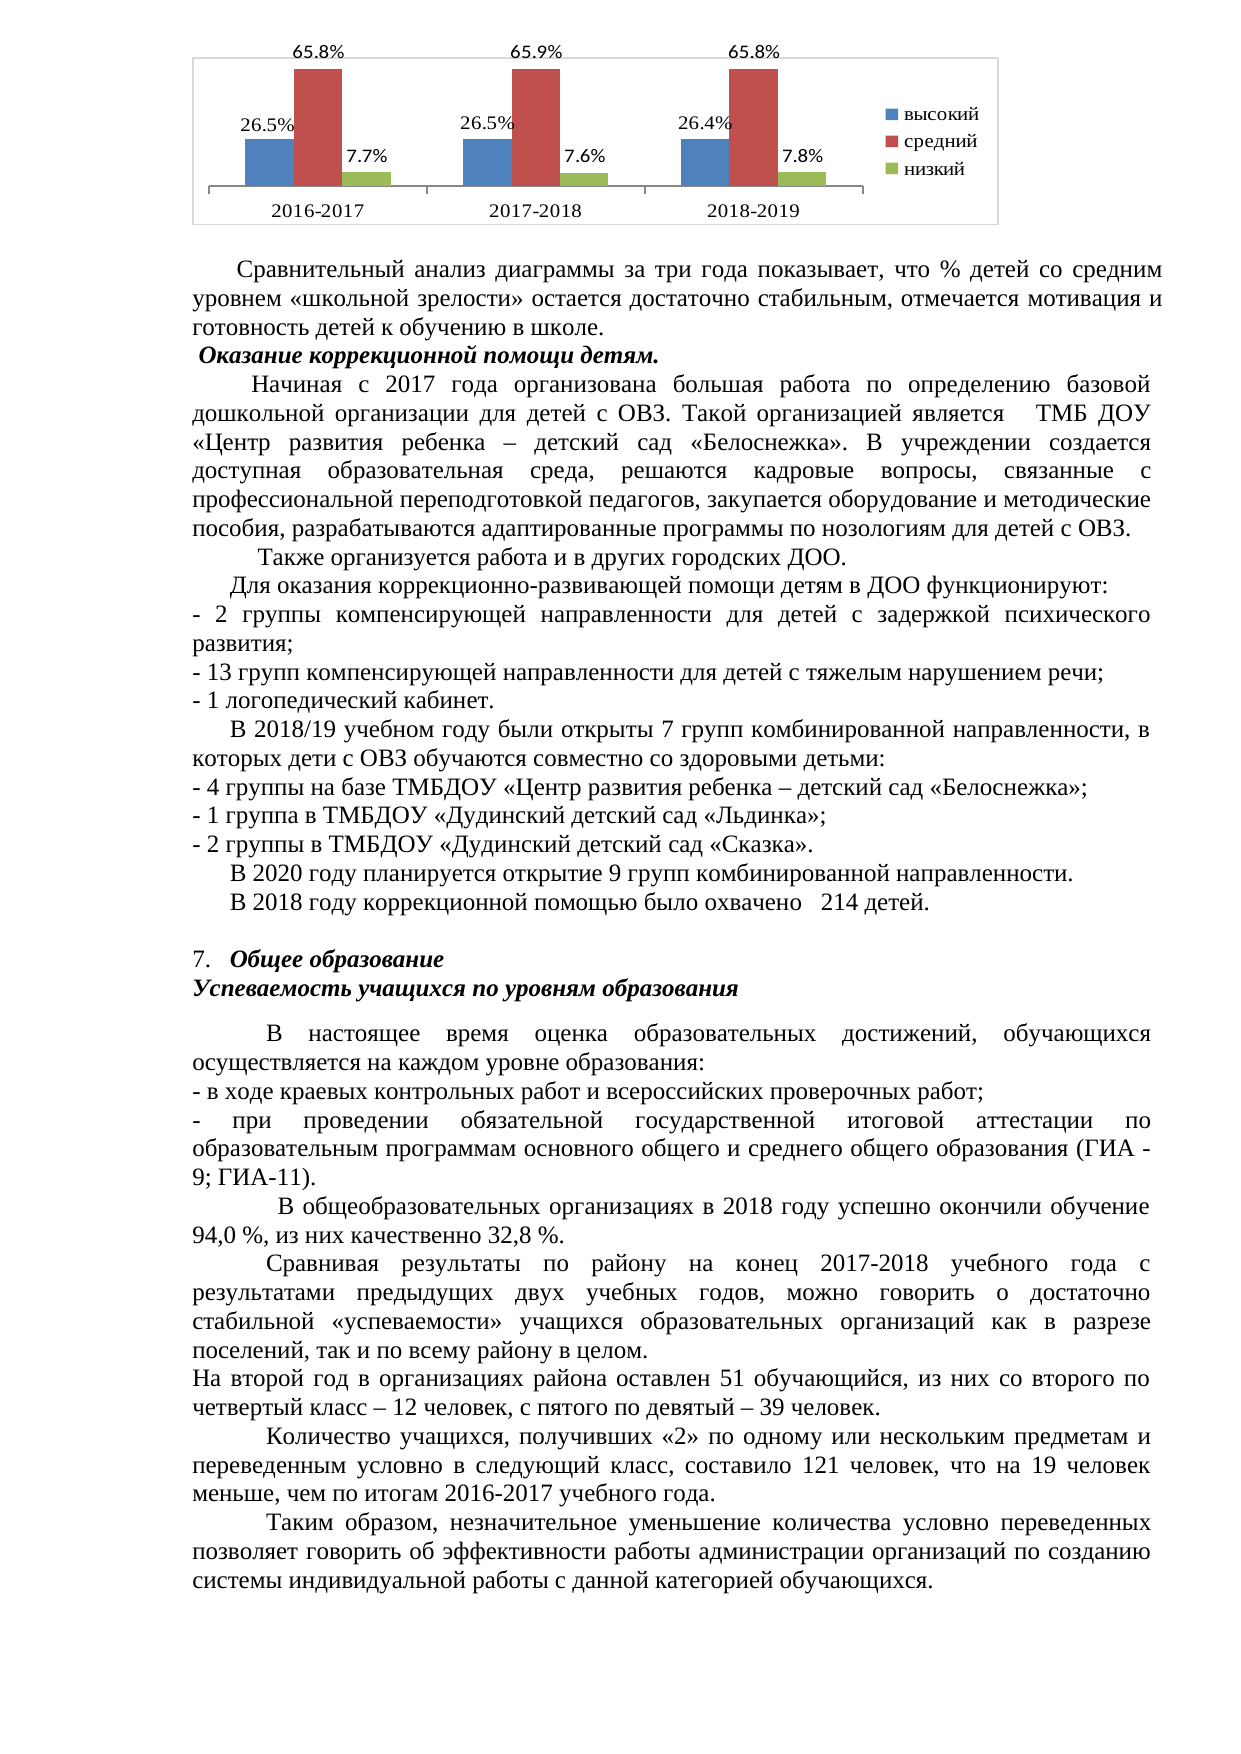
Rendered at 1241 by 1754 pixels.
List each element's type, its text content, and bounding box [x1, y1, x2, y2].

text В 2018 году коррекционной помощью было охвачено 214 детей. [192, 887, 1152, 916]
text - 2 группы компенсирующей направленности для детей с задержкой психического развития; [192, 599, 1152, 657]
text Таким образом, незначительное уменьшение количества условно переведенных позволяет говорить об эффективности работы администрации организаций по созданию системы индивидуальной работы с данной категорией обучающихся. [192, 1507, 1152, 1593]
text На второй год в организациях района оставлен 51 обучающийся, из них со второго по четвертый класс – 12 человек, с пятого по девятый – 39 человек. [192, 1363, 1152, 1421]
text Оказание коррекционной помощи детям. [192, 341, 1152, 369]
text - 4 группы на базе ТМБДОУ «Центр развития ребенка – детский сад «Белоснежка»; [192, 772, 1152, 801]
text Также организуется работа и в других городских ДОО. [192, 542, 1152, 571]
text - 1 логопедический кабинет. [192, 686, 1152, 714]
text Для оказания коррекционно-развивающей помощи детям в ДОО функционируют: [192, 571, 1152, 599]
text Начиная с 2017 года организована большая работа по определению базовой дошкольной организации для детей с ОВЗ. Такой организацией является ТМБ ДОУ «Центр развития ребенка – детский сад «Белоснежка». В учреждении создается доступная образовательная среда, решаются кадровые вопросы, связанные с профессиональной переподготовкой педагогов, закупается оборудование и методические пособия, разрабатываются адаптированные программы по нозологиям для детей с ОВЗ. [192, 369, 1152, 542]
text Успеваемость учащихся по уровням образования [192, 973, 1152, 1002]
text - в ходе краевых контрольных работ и всероссийских проверочных работ; [192, 1076, 1152, 1105]
text В 2018/19 учебном году были открыты 7 групп комбинированной направленности, в которых дети с ОВЗ обучаются совместно со здоровыми детьми: [192, 714, 1152, 772]
text - 13 групп компенсирующей направленности для детей с тяжелым нарушением речи; [192, 657, 1152, 686]
text В настоящее время оценка образовательных достижений, обучающихся осуществляется на каждом уровне образования: [192, 1018, 1152, 1076]
text - 1 группа в ТМБДОУ «Дудинский детский сад «Льдинка»; [192, 801, 1152, 829]
text Количество учащихся, получивших «2» по одному или нескольким предметам и переведенным условно в следующий класс, составило 121 человек, что на 19 человек меньше, чем по итогам 2016-2017 учебного года. [192, 1421, 1152, 1507]
text В общеобразовательных организациях в 2018 году успешно окончили обучение 94,0 %, из них качественно 32,8 %. [192, 1191, 1152, 1248]
text Сравнительный анализ диаграммы за три года показывает, что % детей со средним уровнем «школьной зрелости» остается достаточно стабильным, отмечается мотивация и готовность детей к обучению в школе. [192, 254, 1163, 341]
text В 2020 году планируется открытие 9 групп комбинированной направленности. [192, 858, 1152, 887]
list Общее образование [192, 944, 1152, 973]
text - при проведении обязательной государственной итоговой аттестации по образовательным программам основного общего и среднего общего образования (ГИА -9; ГИА-11). [192, 1105, 1152, 1191]
text Сравнивая результаты по району на конец 2017-2018 учебного года с результатами предыдущих двух учебных годов, можно говорить о достаточно стабильной «успеваемости» учащихся образовательных организаций как в разрезе поселений, так и по всему району в целом. [192, 1248, 1152, 1363]
text - 2 группы в ТМБДОУ «Дудинский детский сад «Сказка». [192, 829, 1152, 858]
